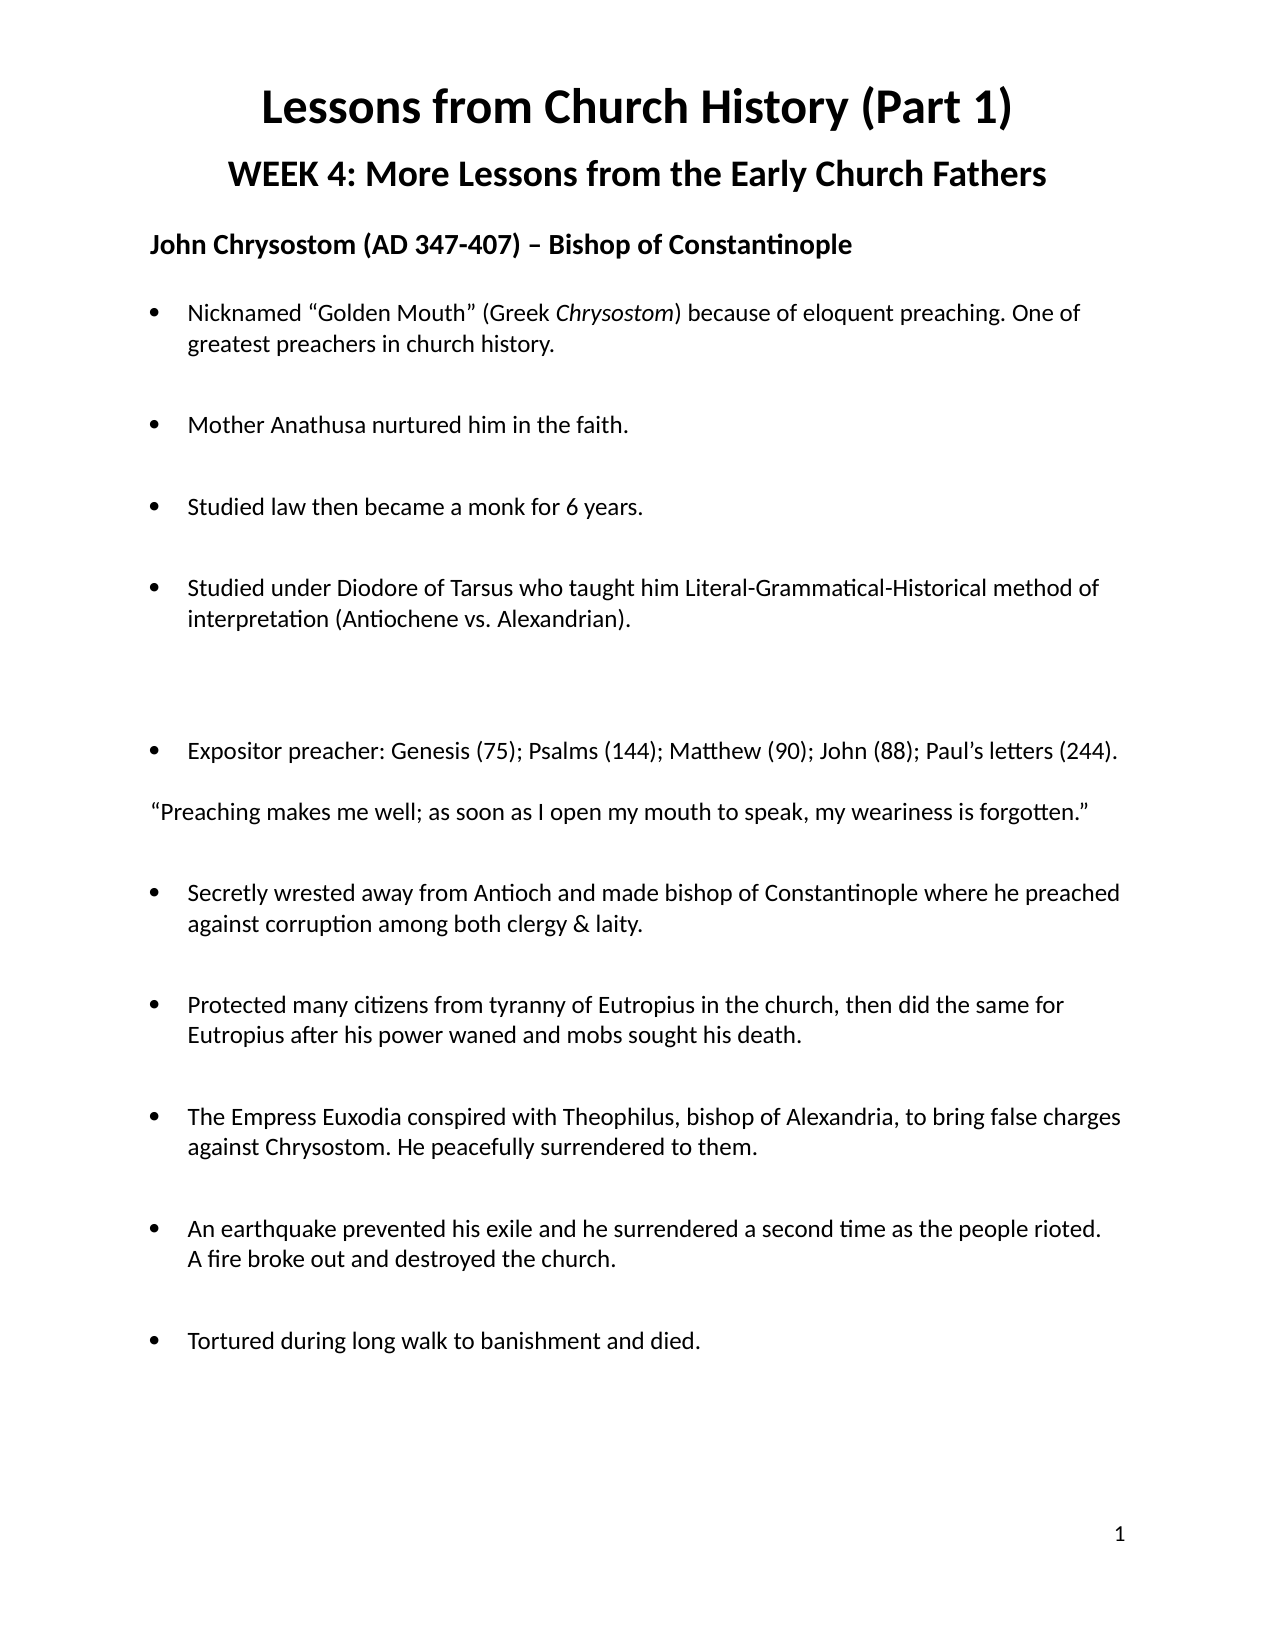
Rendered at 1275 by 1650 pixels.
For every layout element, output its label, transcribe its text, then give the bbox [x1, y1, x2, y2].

list The Empress Euxodia conspired with Theophilus, bishop of Alexandria, to bring false charges against Chrysostom. He peacefully surrendered to them. [150, 1101, 1125, 1162]
list Nicknamed “Golden Mouth” (Greek Chrysostom) because of eloquent preaching. One of greatest preachers in church history. [150, 298, 1125, 359]
list Studied under Diodore of Tarsus who taught him Literal-Grammatical-Historical method of interpretation (Antiochene vs. Alexandrian). [150, 572, 1125, 633]
list Tortured during long walk to banishment and died. [150, 1325, 1125, 1355]
list Mother Anathusa nurtured him in the faith. [150, 409, 1125, 440]
list Secretly wrested away from Antioch and made bishop of Constantinople where he preached against corruption among both clergy & laity. [150, 877, 1125, 938]
text John Chrysostom (AD 347-407) – Bishop of Constantinople [150, 226, 1125, 262]
list Studied law then became a monk for 6 years. [150, 491, 1125, 521]
text WEEK 4: More Lessons from the Early Church Fathers [150, 150, 1125, 196]
text “Preaching makes me well; as soon as I open my mouth to speak, my weariness is forgotten.” [150, 796, 1125, 826]
list Expositor preacher: Genesis (75); Psalms (144); Matthew (90); John (88); Paul’s letters (244). [150, 735, 1125, 765]
list Protected many citizens from tyranny of Eutropius in the church, then did the same for Eutropius after his power waned and mobs sought his death. [150, 989, 1125, 1050]
list An earthquake prevented his exile and he surrendered a second time as the people rioted. A fire broke out and destroyed the church. [150, 1213, 1125, 1274]
